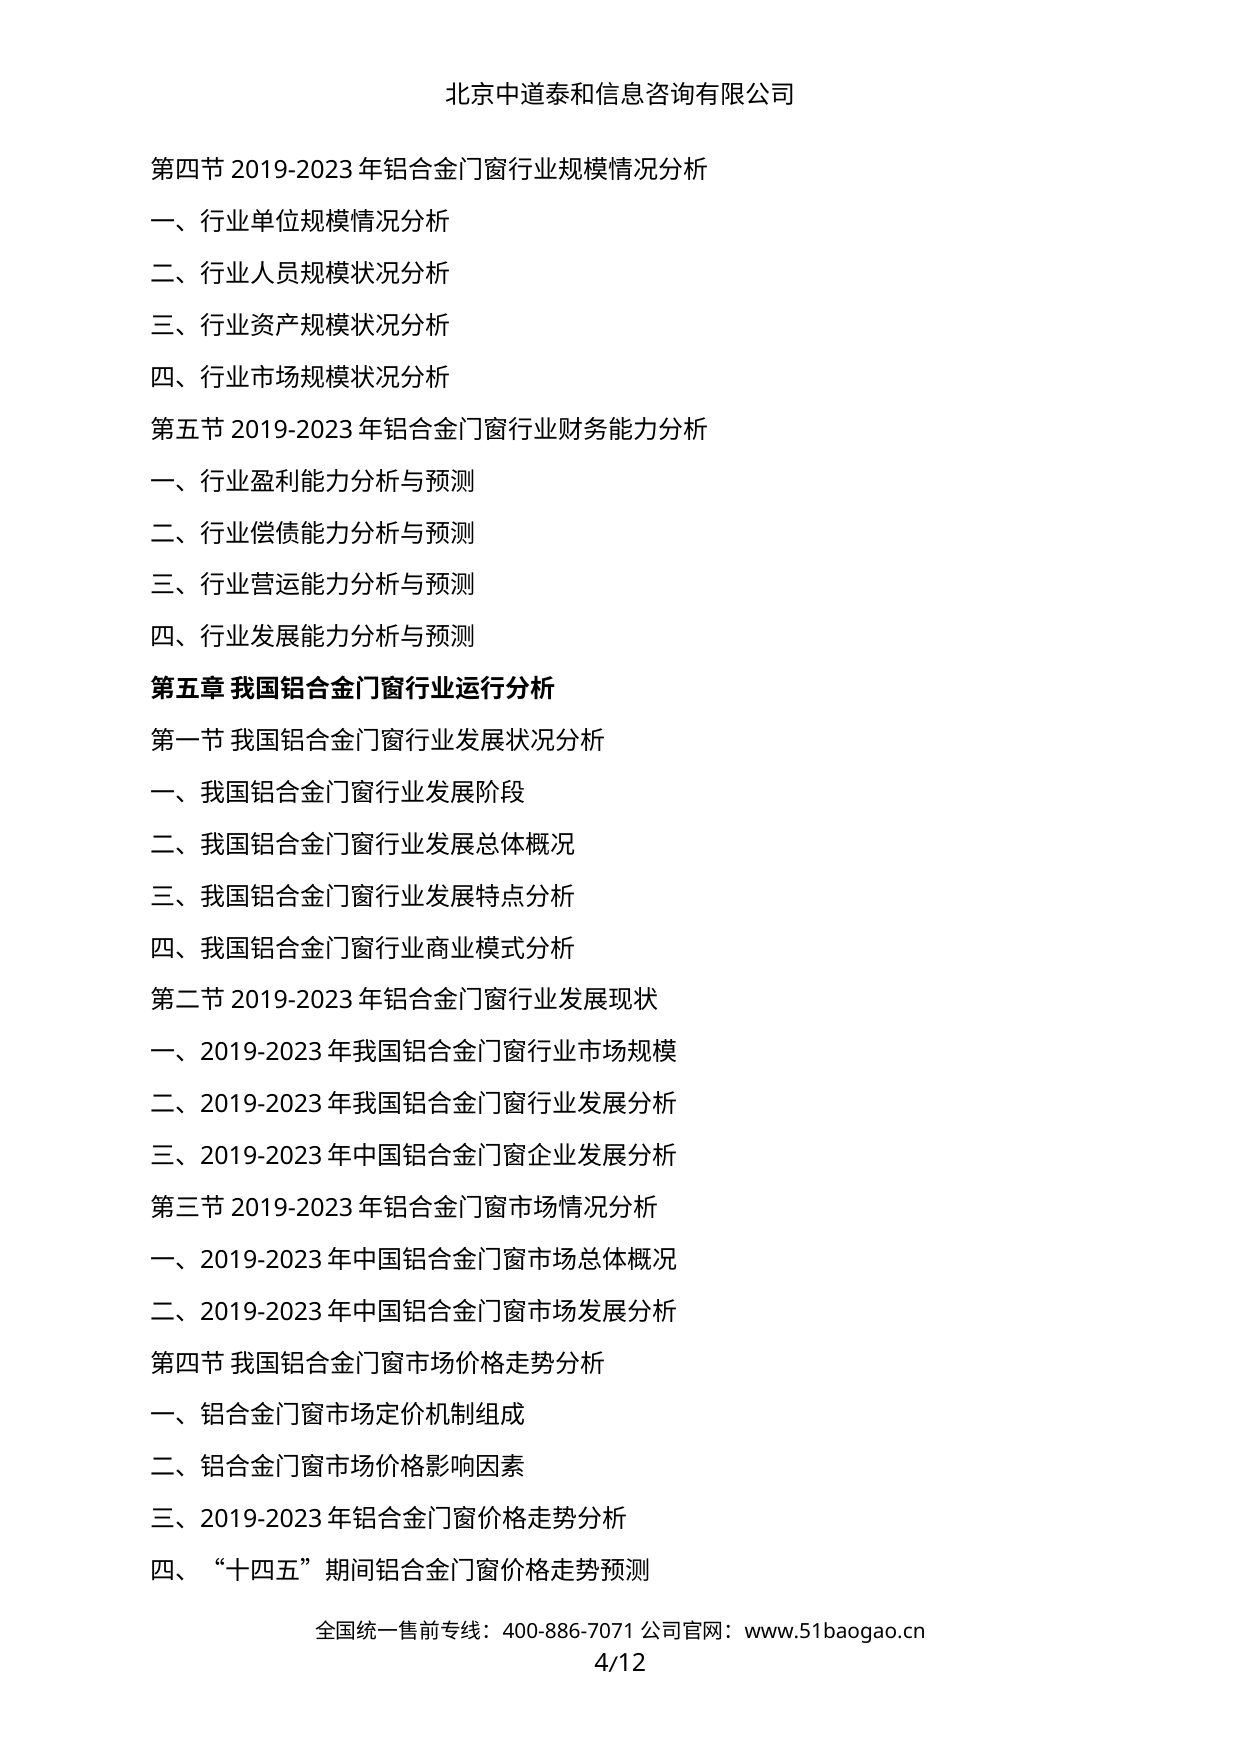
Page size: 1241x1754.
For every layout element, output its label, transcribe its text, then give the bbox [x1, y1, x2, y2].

text 四、行业市场规模状况分析 [150, 357, 1090, 394]
text 四、“十四五”期间铝合金门窗价格走势预测 [150, 1551, 1090, 1587]
text 二、行业人员规模状况分析 [150, 254, 1090, 290]
text 三、我国铝合金门窗行业发展特点分析 [150, 876, 1090, 912]
text 第五节 2019-2023年铝合金门窗行业财务能力分析 [150, 409, 1090, 446]
text 一、我国铝合金门窗行业发展阶段 [150, 772, 1090, 809]
text 三、2019-2023年铝合金门窗价格走势分析 [150, 1499, 1090, 1535]
text 第四节 2019-2023年铝合金门窗行业规模情况分析 [150, 150, 1090, 186]
text 第五章 我国铝合金门窗行业运行分析 [150, 669, 1090, 705]
text 一、2019-2023年中国铝合金门窗市场总体概况 [150, 1239, 1090, 1276]
text 二、行业偿债能力分析与预测 [150, 513, 1090, 549]
text 三、行业营运能力分析与预测 [150, 565, 1090, 601]
text 一、行业盈利能力分析与预测 [150, 461, 1090, 497]
text 二、2019-2023年我国铝合金门窗行业发展分析 [150, 1084, 1090, 1120]
text 四、行业发展能力分析与预测 [150, 617, 1090, 653]
text 二、铝合金门窗市场价格影响因素 [150, 1447, 1090, 1483]
text 第三节 2019-2023年铝合金门窗市场情况分析 [150, 1187, 1090, 1224]
text 二、2019-2023年中国铝合金门窗市场发展分析 [150, 1291, 1090, 1327]
text 三、行业资产规模状况分析 [150, 306, 1090, 342]
text 第四节 我国铝合金门窗市场价格走势分析 [150, 1343, 1090, 1379]
text 第二节 2019-2023年铝合金门窗行业发展现状 [150, 980, 1090, 1016]
text 一、铝合金门窗市场定价机制组成 [150, 1395, 1090, 1431]
text 一、行业单位规模情况分析 [150, 202, 1090, 238]
text 第一节 我国铝合金门窗行业发展状况分析 [150, 721, 1090, 757]
text 二、我国铝合金门窗行业发展总体概况 [150, 824, 1090, 861]
text 一、2019-2023年我国铝合金门窗行业市场规模 [150, 1032, 1090, 1068]
text 四、我国铝合金门窗行业商业模式分析 [150, 928, 1090, 964]
text 三、2019-2023年中国铝合金门窗企业发展分析 [150, 1136, 1090, 1172]
